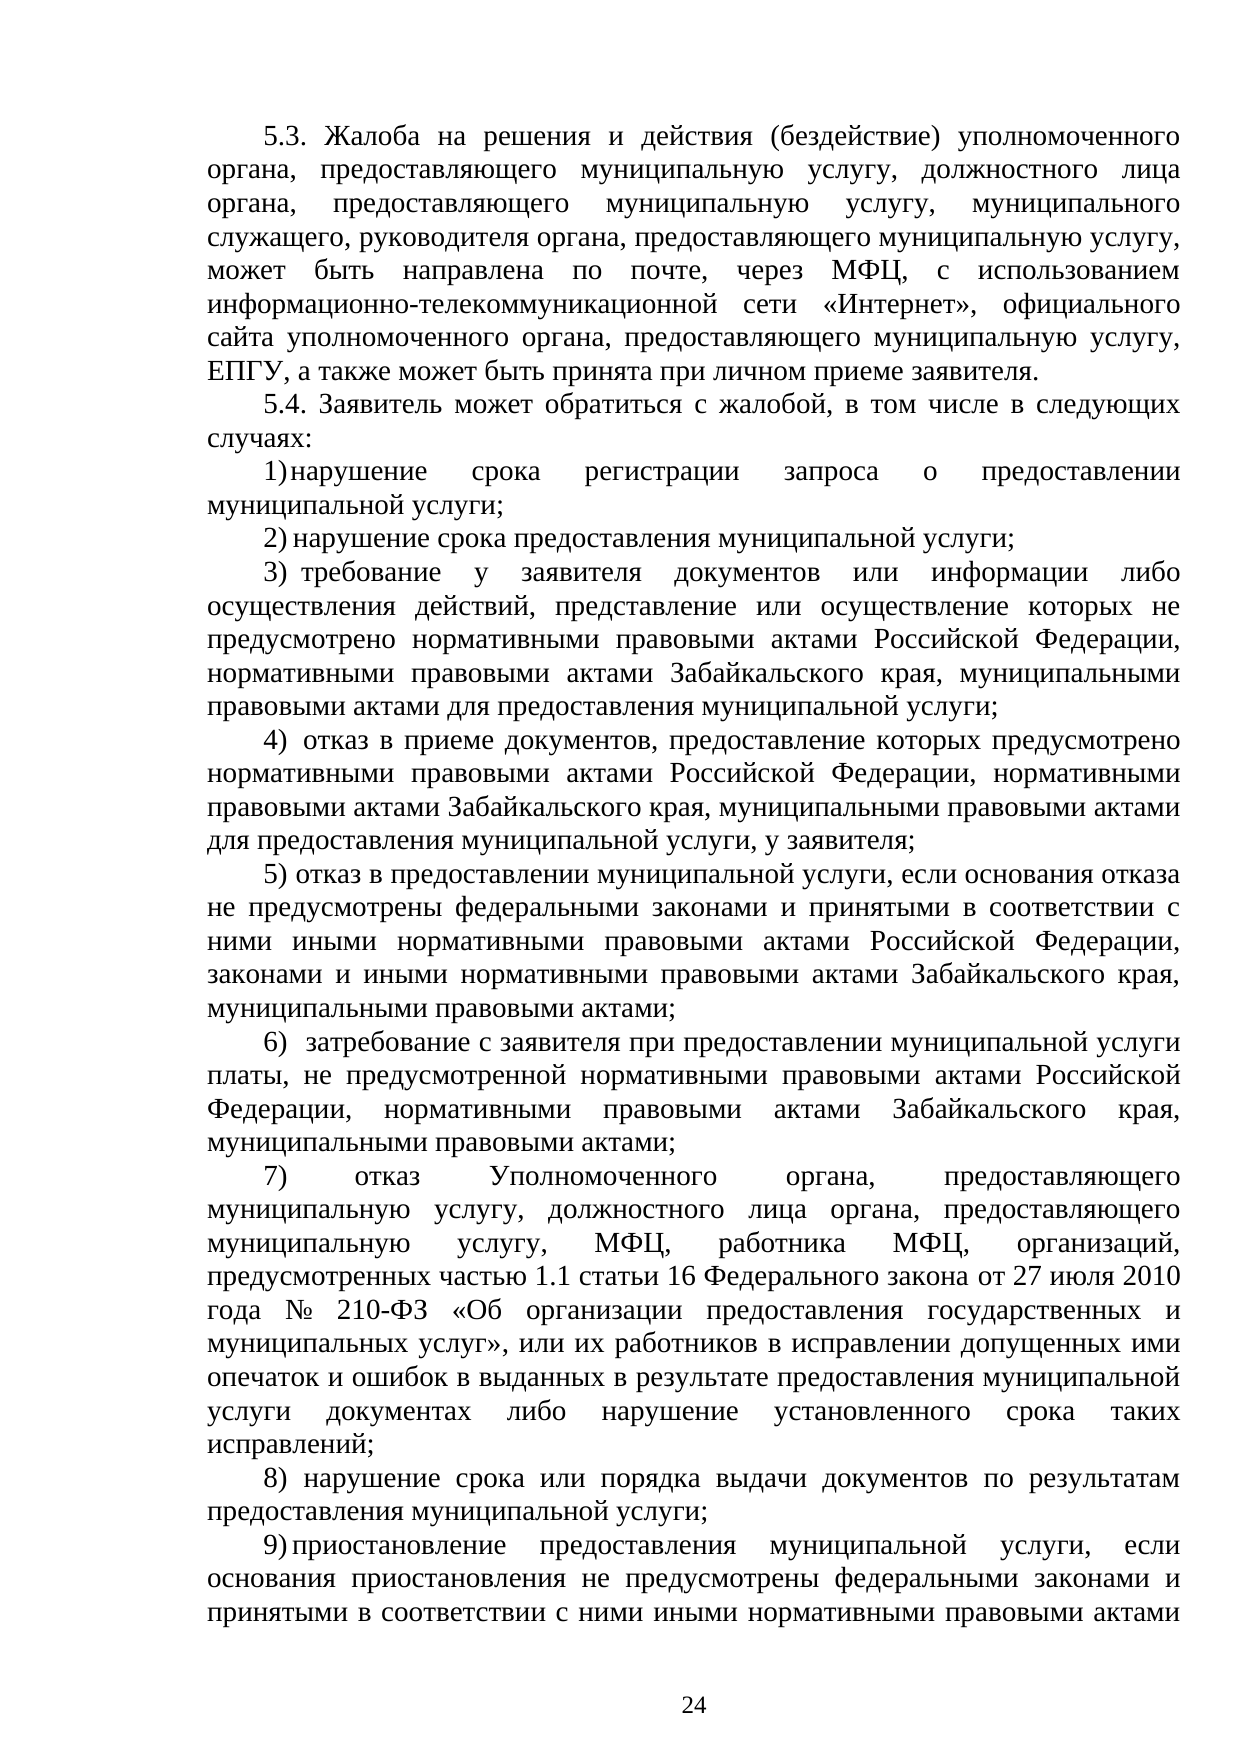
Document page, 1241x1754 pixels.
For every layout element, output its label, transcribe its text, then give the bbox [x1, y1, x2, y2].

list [207, 1527, 1181, 1627]
list нарушение срока предоставления муниципальной услуги; [207, 521, 1181, 554]
list отказ в предоставлении муниципальной услуги, если основания отказа не предусмотрены федеральными законами и принятыми в соответствии с ними иными нормативными правовыми актами Российской Федерации, законами и иными нормативными правовыми актами Забайкальского края, муниципальными правовыми актами; [207, 856, 1181, 1024]
list затребование с заявителя при предоставлении муниципальной услуги платы, не предусмотренной нормативными правовыми актами Российской Федерации, нормативными правовыми актами Забайкальского края, муниципальными правовыми актами; [207, 1024, 1181, 1158]
list нарушение срока или порядка выдачи документов по результатам предоставления муниципальной услуги; [207, 1460, 1181, 1527]
list отказ Уполномоченного органа, предоставляющего муниципальную услугу, должностного лица органа, предоставляющего муниципальную услугу, МФЦ, работника МФЦ, организаций, предусмотренных частью 1.1 статьи 16 Федерального закона от 27 июля 2010 года № 210-ФЗ «Об организации предоставления государственных и муниципальных услуг», или их работников в исправлении допущенных ими опечаток и ошибок в выданных в результате предоставления муниципальной услуги документах либо нарушение установленного срока таких исправлений; [207, 1158, 1181, 1460]
list требование у заявителя документов или информации либо осуществления действий, представление или осуществление которых не предусмотрено нормативными правовыми актами Российской Федерации, нормативными правовыми актами Забайкальского края, муниципальными правовыми актами для предоставления муниципальной услуги; [207, 554, 1181, 722]
list отказ в приеме документов, предоставление которых предусмотрено нормативными правовыми актами Российской Федерации, нормативными правовыми актами Забайкальского края, муниципальными правовыми актами для предоставления муниципальной услуги, у заявителя; [207, 722, 1181, 856]
list нарушение срока регистрации запроса о предоставлении муниципальной услуги; [207, 453, 1181, 521]
text 5.3. Жалоба на решения и действия (бездействие) уполномоченного органа, предоставляющего муниципальную услугу, должностного лица органа, предоставляющего муниципальную услугу, муниципального служащего, руководителя органа, предоставляющего муниципальную услугу, может быть направлена по почте, через МФЦ, с использованием информационно-телекоммуникационной сети «Интернет», официального сайта уполномоченного органа, предоставляющего муниципальную услугу, ЕПГУ, а также может быть принята при личном приеме заявителя. [207, 118, 1181, 386]
text 5.4. Заявитель может обратиться с жалобой, в том числе в следующих случаях: [207, 386, 1181, 453]
